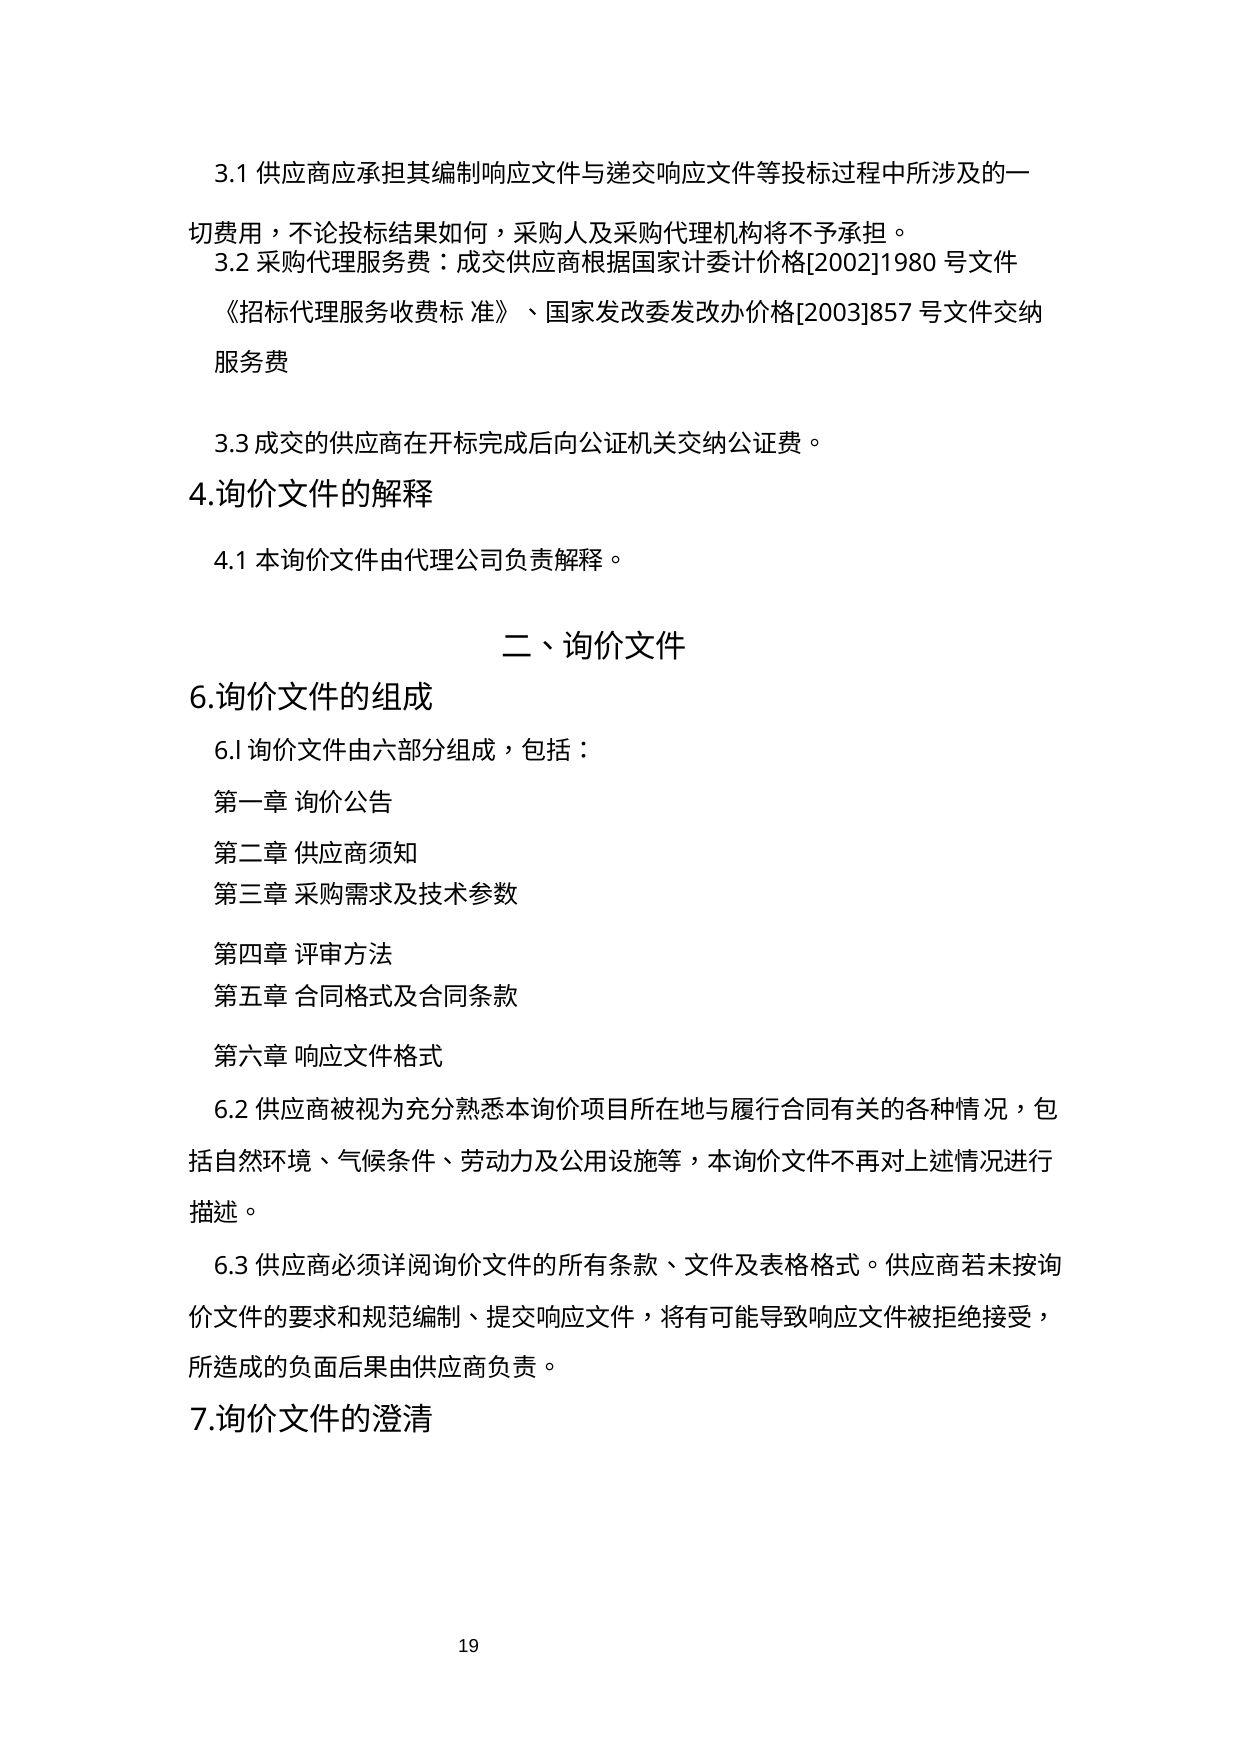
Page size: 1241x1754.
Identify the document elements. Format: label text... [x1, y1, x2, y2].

text 第六章 响应文件格式 [214, 1041, 1063, 1072]
text 6.2 供应商被视为充分熟悉本询价项目所在地与履行合同有关的各种情况，包 括自然环境、气候条件、劳动力及公用设施等，本询价文件不再对上述情况进行 [189, 1092, 1058, 1178]
text 所造成的负面后果由供应商负责。 [189, 1352, 1063, 1383]
text 第四章 评审方法 [214, 939, 1063, 970]
text 二、询价文件 [501, 626, 1063, 665]
text 7.询价文件的澄清 [189, 1399, 1063, 1438]
text 第三章 采购需求及技术参数 [214, 889, 1063, 939]
text 第一章 询价公告 [214, 786, 1063, 817]
text 描述。 [189, 1196, 1063, 1227]
text 4.询价文件的解释 [189, 474, 1063, 513]
text 3.3成交的供应商在开标完成后向公证机关交纳公证费。 [214, 428, 1063, 458]
text 第二章 供应商须知 [214, 838, 1063, 869]
text 3.2 采购代理服务费：成交供应商根据国家计委计价格[2002]1980 号文件《招标代理服务收费标 准》、国家发改委发改办价格[2003]857 号文件交纳服务费 [214, 257, 1063, 407]
text 6.询价文件的组成 [189, 678, 1063, 717]
text 6.3 供应商必须详阅询价文件的所有条款、文件及表格格式。供应商若未按询 价文件的要求和规范编制、提交响应文件，将有可能导致响应文件被拒绝接受， [189, 1248, 1063, 1334]
text 第五章 合同格式及合同条款 [214, 991, 1063, 1041]
text 3.1 供应商应承担其编制响应文件与递交响应文件等投标过程中所涉及的一 [214, 168, 1063, 218]
text 切费用，不论投标结果如何，采购人及采购代理机构将不予承担。 [188, 218, 1063, 249]
text 4.1 本询价文件由代理公司负责解释。 [213, 543, 1063, 576]
text 6.l 询价文件由六部分组成，包括： [214, 735, 1063, 766]
